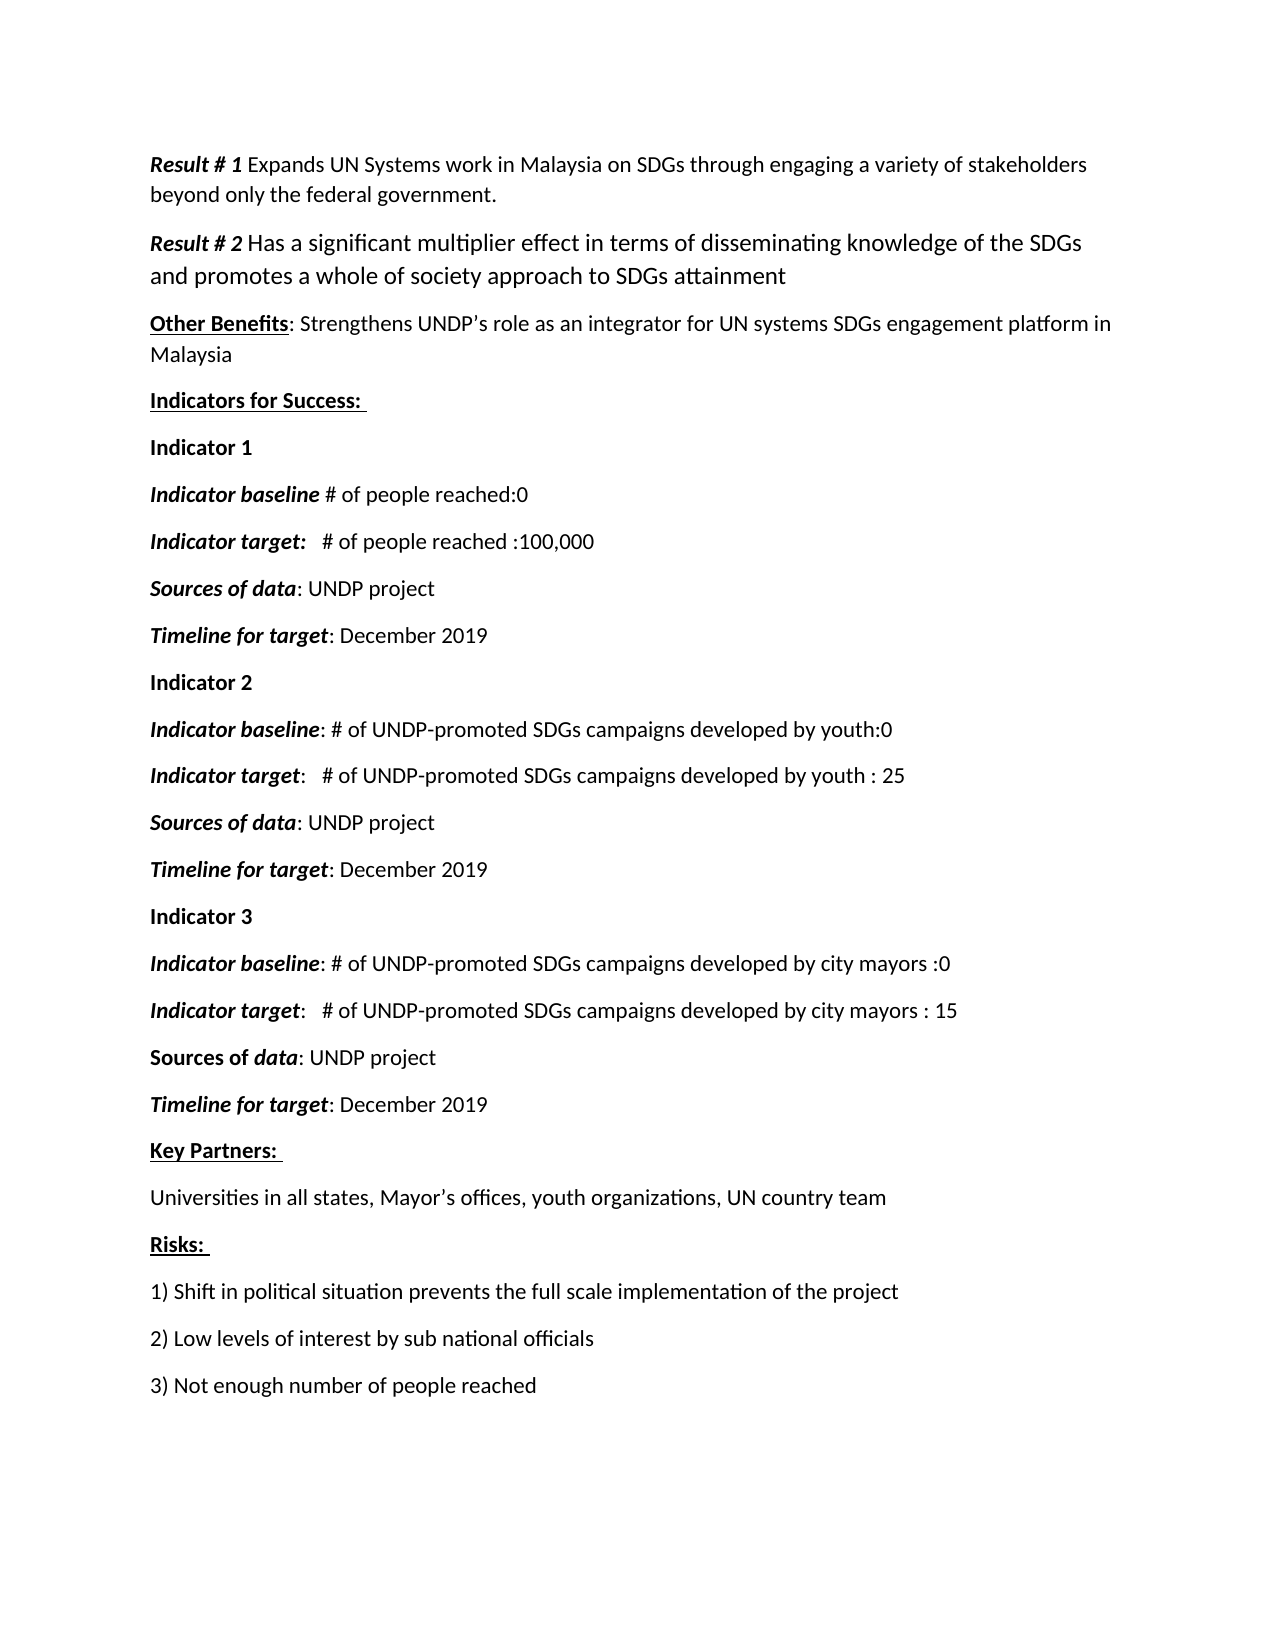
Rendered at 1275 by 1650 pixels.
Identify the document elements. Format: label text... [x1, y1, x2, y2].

text Indicators for Success: [150, 387, 1125, 415]
text Indicator baseline: # of UNDP-promoted SDGs campaigns developed by youth:0 [150, 715, 1125, 743]
text Indicator 1 [150, 433, 1125, 462]
text Indicator target: # of UNDP-promoted SDGs campaigns developed by city mayors : 15 [150, 996, 1125, 1024]
text Indicator 2 [150, 668, 1125, 696]
text 3) Not enough number of people reached [150, 1371, 1125, 1399]
text Result # 1 Expands UN Systems work in Malaysia on SDGs through engaging a variety of stakeholders beyond only the federal government. [150, 150, 1125, 208]
text Timeline for target: December 2019 [150, 1090, 1125, 1118]
text Risks: [150, 1230, 1125, 1258]
text Other Benefits: Strengthens UNDP’s role as an integrator for UN systems SDGs engagement platform in Malaysia [150, 309, 1125, 368]
text 1) Shift in political situation prevents the full scale implementation of the project [150, 1277, 1125, 1305]
text Indicator baseline: # of UNDP-promoted SDGs campaigns developed by city mayors :0 [150, 949, 1125, 977]
text Indicator baseline # of people reached:0 [150, 480, 1125, 508]
text Result # 2 Has a significant multiplier effect in terms of disseminating knowledge of the SDGs and promotes a whole of society approach to SDGs attainment [150, 227, 1125, 291]
text Sources of data: UNDP project [150, 574, 1125, 602]
text Sources of data: UNDP project [150, 1043, 1125, 1071]
text Indicator target: # of UNDP-promoted SDGs campaigns developed by youth : 25 [150, 762, 1125, 790]
text Indicator 3 [150, 902, 1125, 930]
text Key Partners: [150, 1137, 1125, 1165]
text Indicator target: # of people reached :100,000 [150, 527, 1125, 555]
text Sources of data: UNDP project [150, 808, 1125, 837]
text Timeline for target: December 2019 [150, 855, 1125, 883]
text Timeline for target: December 2019 [150, 621, 1125, 649]
text 2) Low levels of interest by sub national officials [150, 1324, 1125, 1352]
text Universities in all states, Mayor’s offices, youth organizations, UN country team [150, 1183, 1125, 1212]
